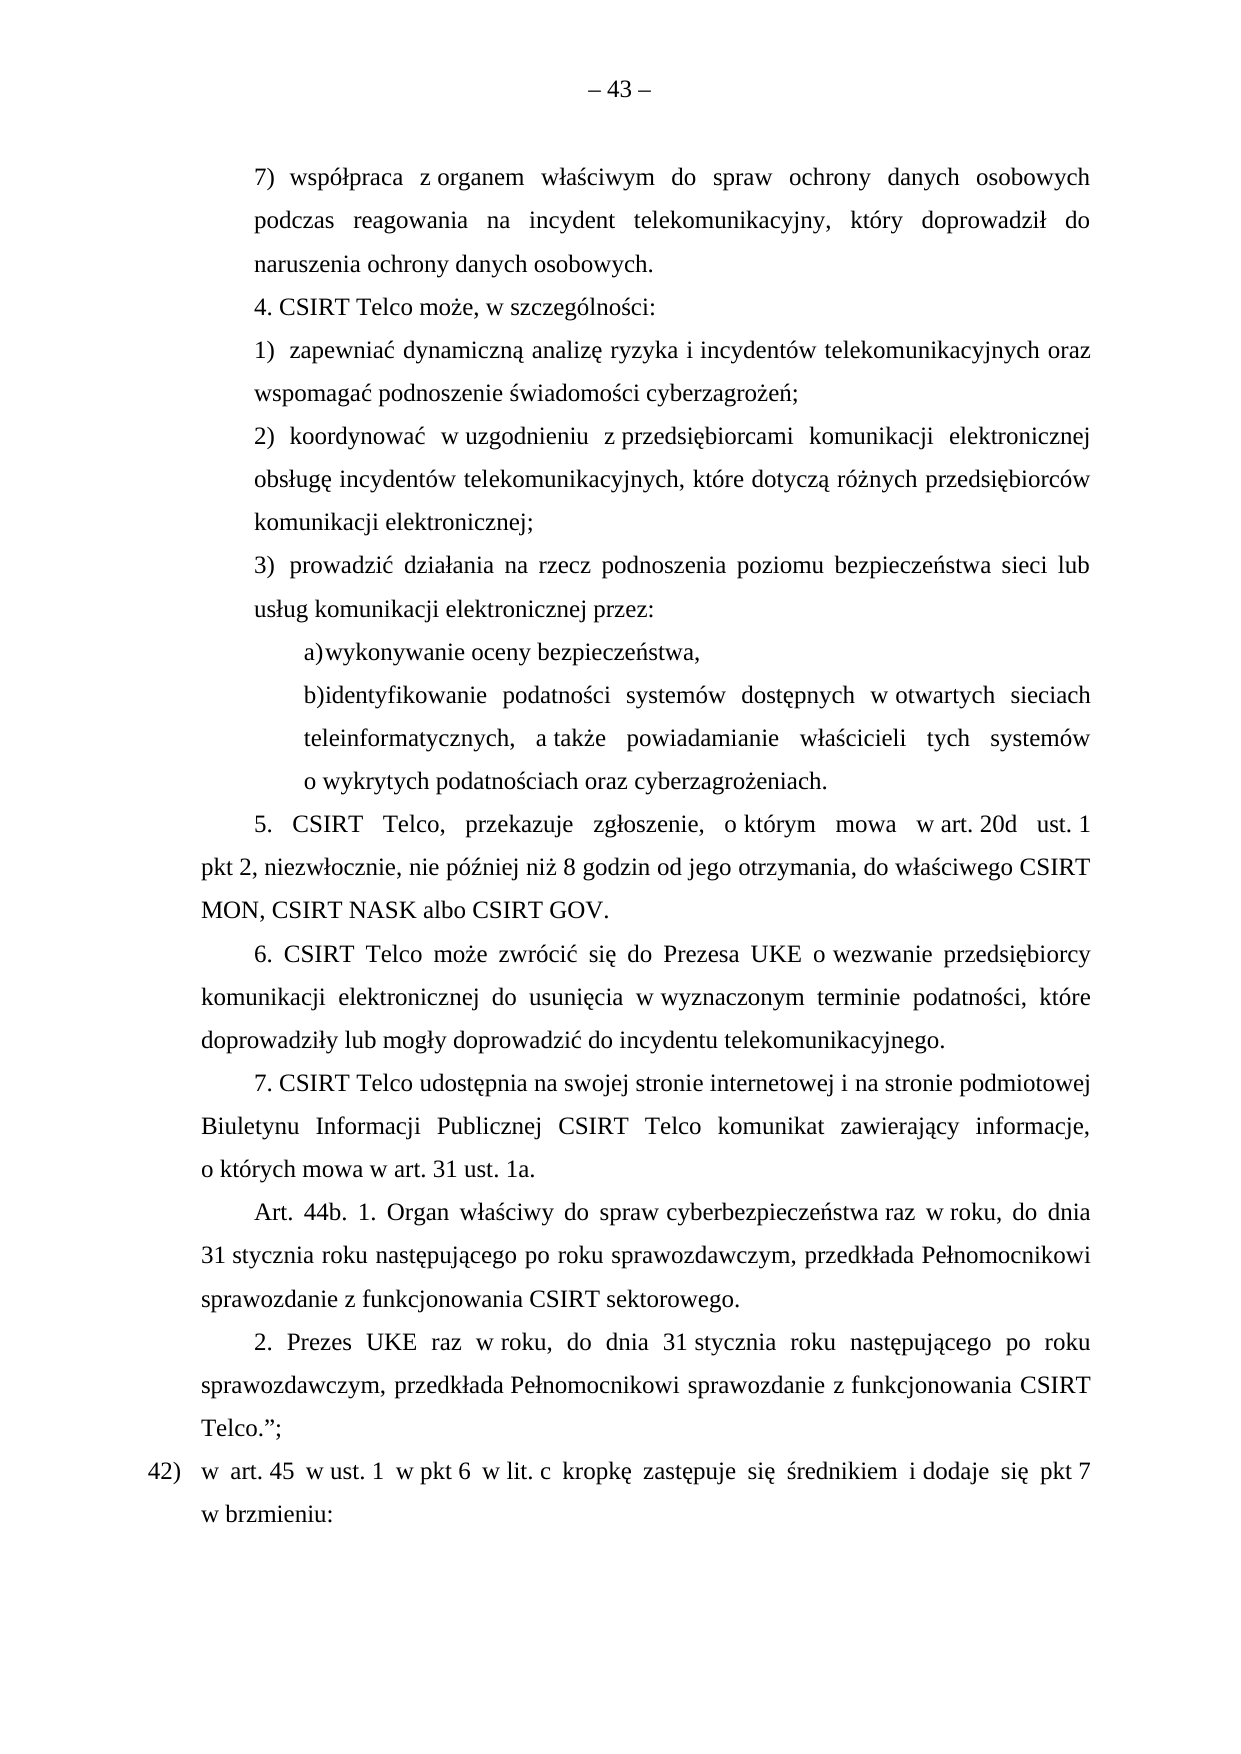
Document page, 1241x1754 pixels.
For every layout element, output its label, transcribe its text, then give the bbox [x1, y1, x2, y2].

text 3) prowadzić działania na rzecz podnoszenia poziomu bezpieczeństwa sieci lub usług komunikacji elektronicznej przez: [254, 551, 1091, 622]
text b) identyfikowanie podatności systemów dostępnych w otwartych sieciach teleinformatycznych, a także powiadamianie właścicieli tych systemów o wykrytych podatnościach oraz cyberzagrożeniach. [304, 680, 1091, 795]
text 1) zapewniać dynamiczną analizę ryzyka i incydentów telekomunikacyjnych oraz wspomagać podnoszenie świadomości cyberzagrożeń; [254, 335, 1091, 407]
text 7. CSIRT Telco udostępnia na swojej stronie internetowej i na stronie podmiotowej Biuletynu Informacji Publicznej CSIRT Telco komunikat zawierający informacje, o których mowa w art. 31 ust. 1a. [201, 1068, 1091, 1183]
text Art. 44b. 1. Organ właściwy do spraw cyberbezpieczeństwa raz w roku, do dnia 31 stycznia roku następującego po roku sprawozdawczym, przedkłada Pełnomocnikowi sprawozdanie z funkcjonowania CSIRT sektorowego. [201, 1197, 1091, 1312]
text 6. CSIRT Telco może zwrócić się do Prezesa UKE o wezwanie przedsiębiorcy komunikacji elektronicznej do usunięcia w wyznaczonym terminie podatności, które doprowadziły lub mogły doprowadzić do incydentu telekomunikacyjnego. [201, 939, 1091, 1054]
text a) wykonywanie oceny bezpieczeństwa, [304, 637, 1091, 666]
text 5. CSIRT Telco, przekazuje zgłoszenie, o którym mowa w art. 20d ust. 1 pkt 2, niezwłocznie, nie później niż 8 godzin od jego otrzymania, do właściwego CSIRT MON, CSIRT NASK albo CSIRT GOV. [201, 809, 1091, 924]
text 2) koordynować w uzgodnieniu z przedsiębiorcami komunikacji elektronicznej obsługę incydentów telekomunikacyjnych, które dotyczą różnych przedsiębiorców komunikacji elektronicznej; [254, 421, 1091, 536]
text 42) w art. 45 w ust. 1 w pkt 6 w lit. c kropkę zastępuje się średnikiem i dodaje się pkt 7 w brzmieniu: [148, 1456, 1091, 1528]
text 7) współpraca z organem właściwym do spraw ochrony danych osobowych podczas reagowania na incydent telekomunikacyjny, który doprowadził do naruszenia ochrony danych osobowych. [254, 162, 1091, 277]
text 2. Prezes UKE raz w roku, do dnia 31 stycznia roku następującego po roku sprawozdawczym, przedkłada Pełnomocnikowi sprawozdanie z funkcjonowania CSIRT Telco.”; [201, 1327, 1091, 1442]
text 4. CSIRT Telco może, w szczególności: [201, 292, 1091, 321]
